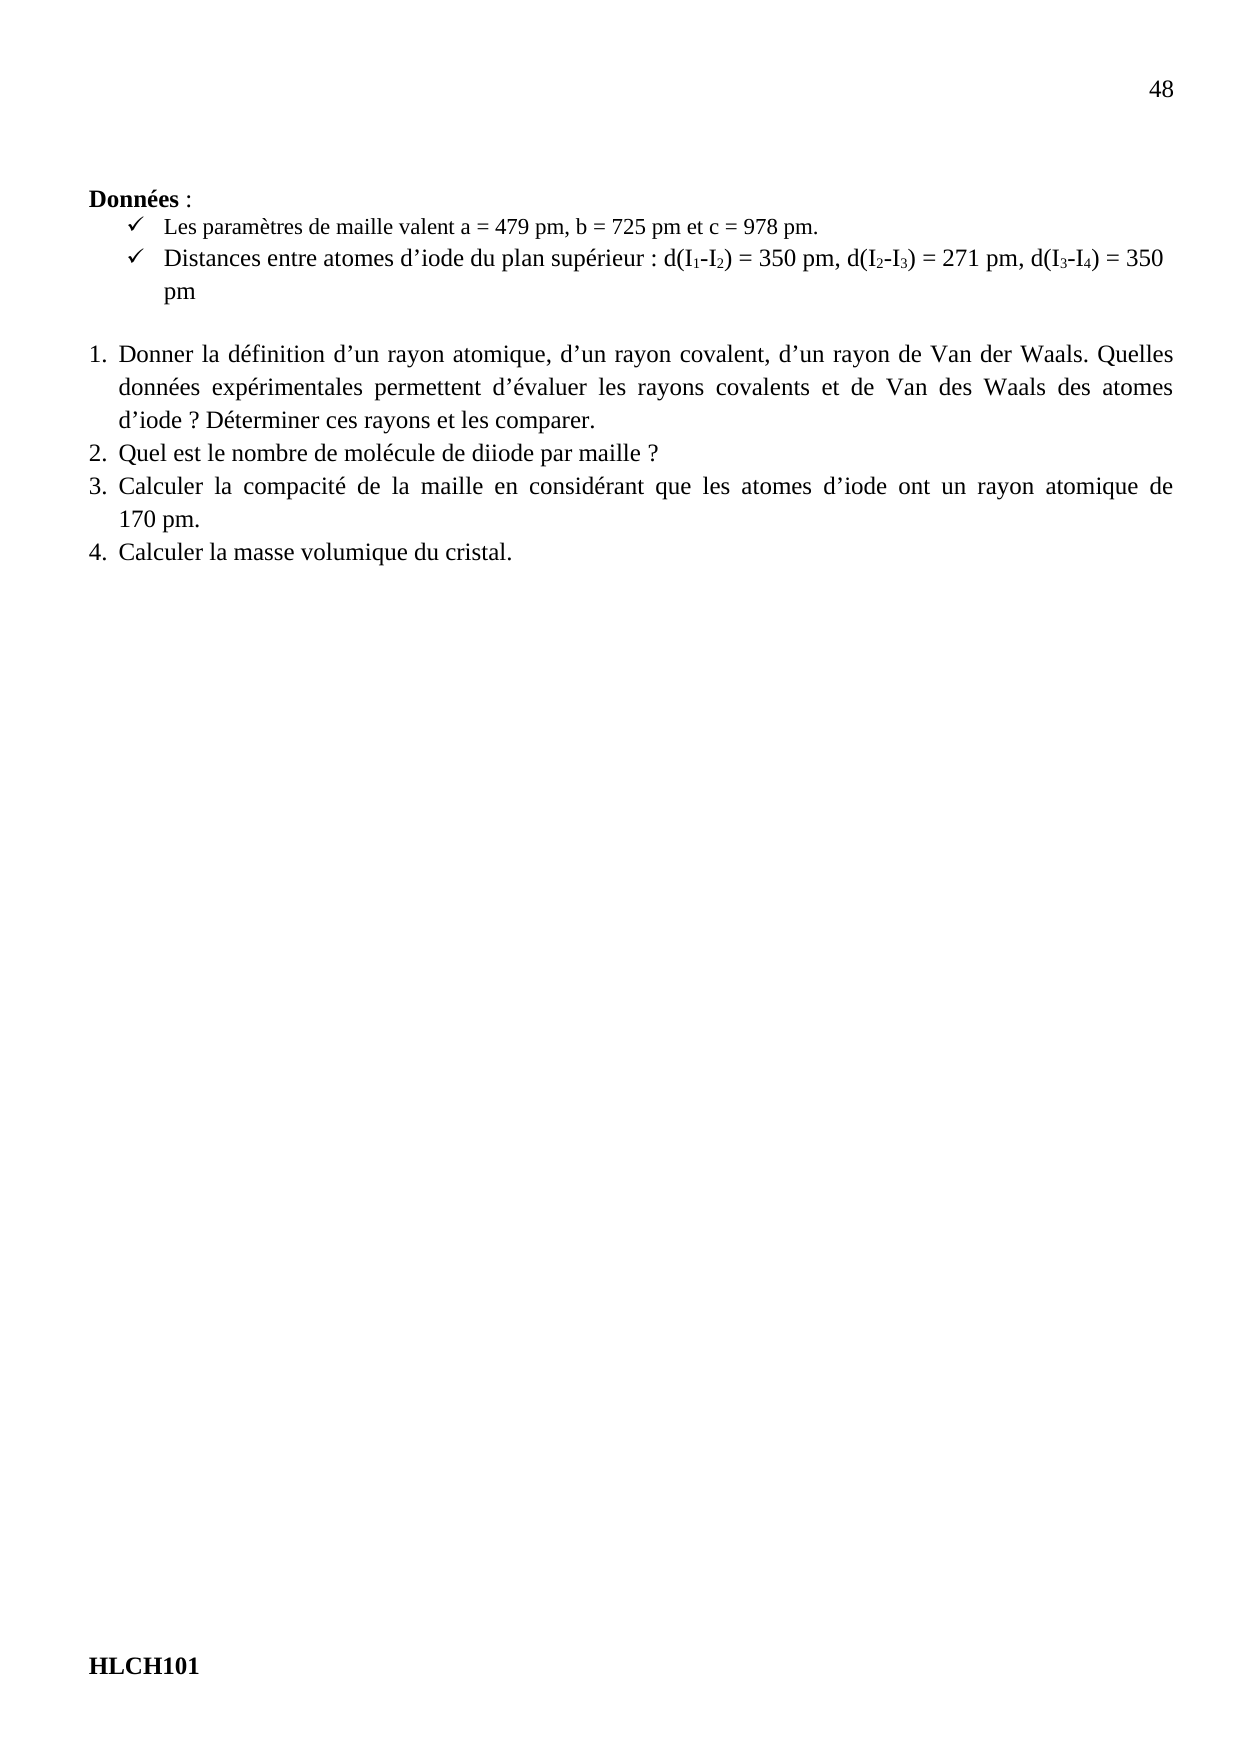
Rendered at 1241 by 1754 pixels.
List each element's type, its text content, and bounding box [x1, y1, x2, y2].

list Donner la définition d’un rayon atomique, d’un rayon covalent, d’un rayon de Van der Waals. Quelles données expérimentales permettent d’évaluer les rayons covalents et de Van des Waals des atomes d’iode ? Déterminer ces rayons et les comparer. [89, 339, 1174, 434]
list Distances entre atomes d’iode du plan supérieur : d(I1-I2) = 350 pm, d(I2-I3) = 271 pm, d(I3-I4) = 350 pm [126, 243, 1174, 305]
text Données : [89, 184, 1174, 213]
list Quel est le nombre de molécule de diiode par maille ? [89, 438, 1174, 467]
list Calculer la compacité de la maille en considérant que les atomes d’iode ont un rayon atomique de 170 pm. [89, 471, 1174, 533]
list Les paramètres de maille valent a = 479 pm, b = 725 pm et c = 978 pm. [126, 213, 1174, 239]
list Calculer la masse volumique du cristal. [89, 537, 1174, 566]
